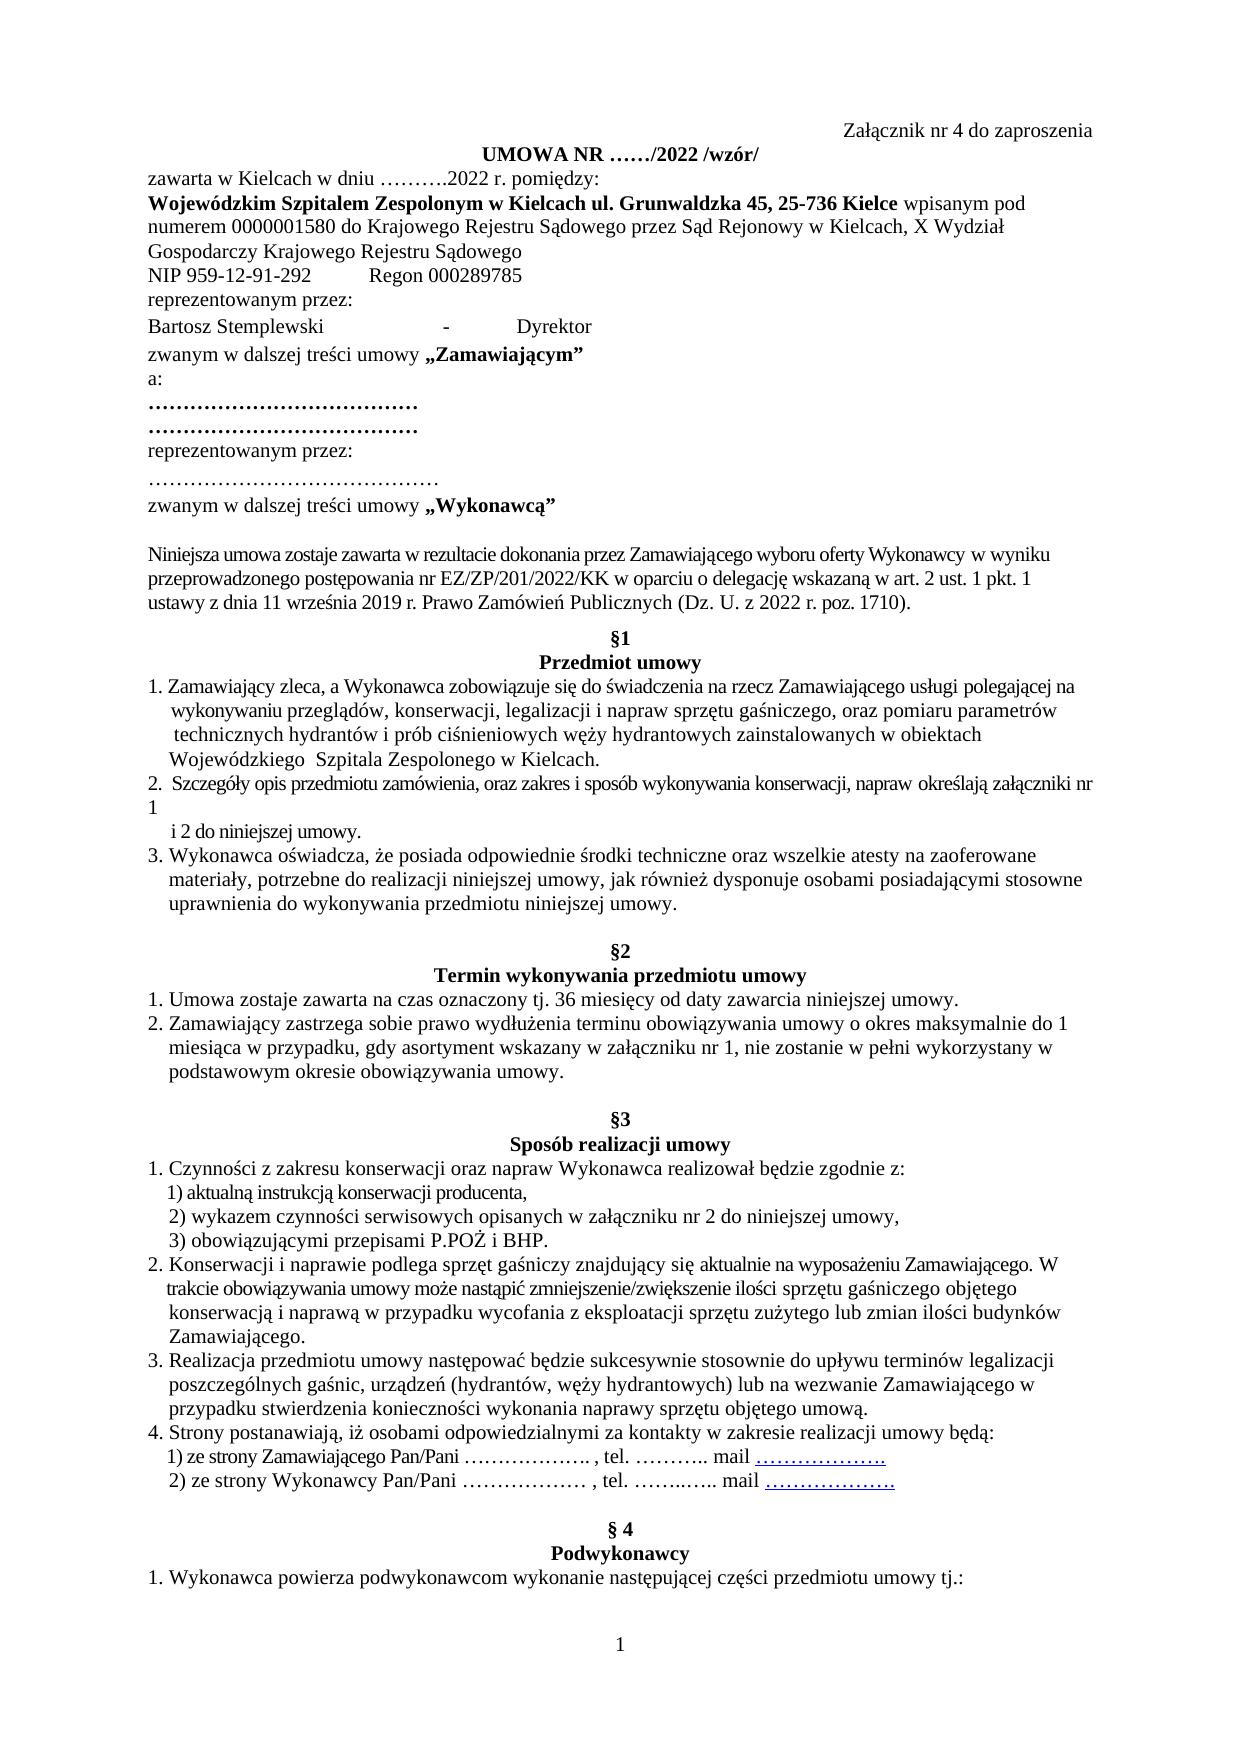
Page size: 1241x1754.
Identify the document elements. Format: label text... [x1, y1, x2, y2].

text 4. Strony postanawiają, iż osobami odpowiedzialnymi za kontakty w zakresie realizacji umowy będą: [148, 1420, 1093, 1444]
text wykonywaniu przeglądów, konserwacji, legalizacji i napraw sprzętu gaśniczego, oraz pomiaru parametrów [148, 698, 1093, 722]
subtitle UMOWA NR ……/2022 /wzór/ [148, 142, 1093, 166]
text §1 [148, 626, 1093, 650]
text miesiąca w przypadku, gdy asortyment wskazany w załączniku nr 1, nie zostanie w pełni wykorzystany w [148, 1035, 1093, 1059]
subtitle Załącznik nr 4 do zaproszenia [148, 118, 1093, 142]
text Zamawiającego. [148, 1324, 1093, 1348]
text przypadku stwierdzenia konieczności wykonania naprawy sprzętu objętego umową. [148, 1396, 1093, 1420]
text …………………………………… [148, 466, 1093, 490]
text 2. Szczegóły opis przedmiotu zamówienia, oraz zakres i sposób wykonywania konserwacji, napraw określają załączniki nr 1 [148, 771, 1093, 819]
text Termin wykonywania przedmiotu umowy [148, 963, 1093, 987]
text zawarta w Kielcach w dniu ……….2022 r. pomiędzy: [148, 166, 1093, 190]
text reprezentowanym przez: [148, 287, 1093, 311]
text zwanym w dalszej treści umowy „Wykonawcą” [148, 493, 1093, 517]
text Przedmiot umowy [148, 650, 1093, 674]
text NIP 959-12-91-292 Regon 000289785 [148, 263, 1093, 287]
text i 2 do niniejszej umowy. [148, 819, 1093, 843]
text 1. Wykonawca powierza podwykonawcom wykonanie następującej części przedmiotu umowy tj.: [148, 1564, 1093, 1589]
text §3 [148, 1107, 1093, 1131]
text Wojewódzkiego Szpitala Zespolonego w Kielcach. [148, 746, 1093, 771]
text § 4 [148, 1516, 1093, 1541]
text 1. Czynności z zakresu konserwacji oraz napraw Wykonawca realizował będzie zgodnie z: [148, 1156, 1093, 1179]
text trakcie obowiązywania umowy może nastąpić zmniejszenie/zwiększenie ilości sprzętu gaśniczego objętego [148, 1276, 1093, 1300]
text 3. Realizacja przedmiotu umowy następować będzie sukcesywnie stosownie do upływu terminów legalizacji [148, 1348, 1093, 1372]
text Podwykonawcy [148, 1541, 1093, 1564]
text ………………………………… [148, 414, 1093, 438]
text uprawnienia do wykonywania przedmiotu niniejszej umowy. [148, 891, 1093, 915]
text zwanym w dalszej treści umowy „Zamawiającym” [148, 342, 1093, 366]
text Bartosz Stemplewski - Dyrektor [148, 314, 1093, 338]
text 2) ze strony Wykonawcy Pan/Pani ……………… , tel. ……..….. mail ………………. [148, 1468, 1093, 1492]
text ………………………………… [148, 390, 1093, 414]
text 1. Zamawiający zleca, a Wykonawca zobowiązuje się do świadczenia na rzecz Zamawiającego usługi polegającej na [148, 674, 1093, 698]
text technicznych hydrantów i prób ciśnieniowych węży hydrantowych zainstalowanych w obiektach [148, 722, 1093, 746]
text a: [148, 366, 1093, 390]
text materiały, potrzebne do realizacji niniejszej umowy, jak również dysponuje osobami posiadającymi stosowne [148, 867, 1093, 891]
text Sposób realizacji umowy [148, 1131, 1093, 1156]
text 3) obowiązującymi przepisami P.POŻ i BHP. [148, 1228, 1093, 1252]
text 2. Konserwacji i naprawie podlega sprzęt gaśniczy znajdujący się aktualnie na wyposażeniu Zamawiającego. W [148, 1252, 1093, 1276]
text poszczególnych gaśnic, urządzeń (hydrantów, węży hydrantowych) lub na wezwanie Zamawiającego w [148, 1372, 1093, 1396]
text 2) wykazem czynności serwisowych opisanych w załączniku nr 2 do niniejszej umowy, [148, 1204, 1093, 1228]
text konserwacją i naprawą w przypadku wycofania z eksploatacji sprzętu zużytego lub zmian ilości budynków [148, 1300, 1093, 1324]
text 3. Wykonawca oświadcza, że posiada odpowiednie środki techniczne oraz wszelkie atesty na zaoferowane [148, 843, 1093, 867]
text reprezentowanym przez: [148, 438, 1093, 462]
text 1. Umowa zostaje zawarta na czas oznaczony tj. 36 miesięcy od daty zawarcia niniejszej umowy. [148, 987, 1093, 1011]
text Niniejsza umowa zostaje zawarta w rezultacie dokonania przez Zamawiającego wyboru oferty Wykonawcy w wyniku przeprowadzonego postępowania nr EZ/ZP/201/2022/KK w oparciu o delegację wskazaną w art. 2 ust. 1 pkt. 1 ustawy z dnia 11 września 2019 r. Prawo Zamówień Publicznych (Dz. U. z 2022 r. poz. 1710). [148, 541, 1093, 614]
text podstawowym okresie obowiązywania umowy. [148, 1059, 1093, 1083]
text §2 [148, 939, 1093, 963]
text 2. Zamawiający zastrzega sobie prawo wydłużenia terminu obowiązywania umowy o okres maksymalnie do 1 [148, 1011, 1093, 1035]
text 1) ze strony Zamawiającego Pan/Pani ………………. , tel. ……….. mail ………………. [148, 1444, 1093, 1468]
text Wojewódzkim Szpitalem Zespolonym w Kielcach ul. Grunwaldzka 45, 25-736 Kielce wpisanym pod numerem 0000001580 do Krajowego Rejestru Sądowego przez Sąd Rejonowy w Kielcach, X Wydział Gospodarczy Krajowego Rejestru Sądowego [148, 190, 1093, 263]
text 1) aktualną instrukcją konserwacji producenta, [148, 1179, 1093, 1204]
